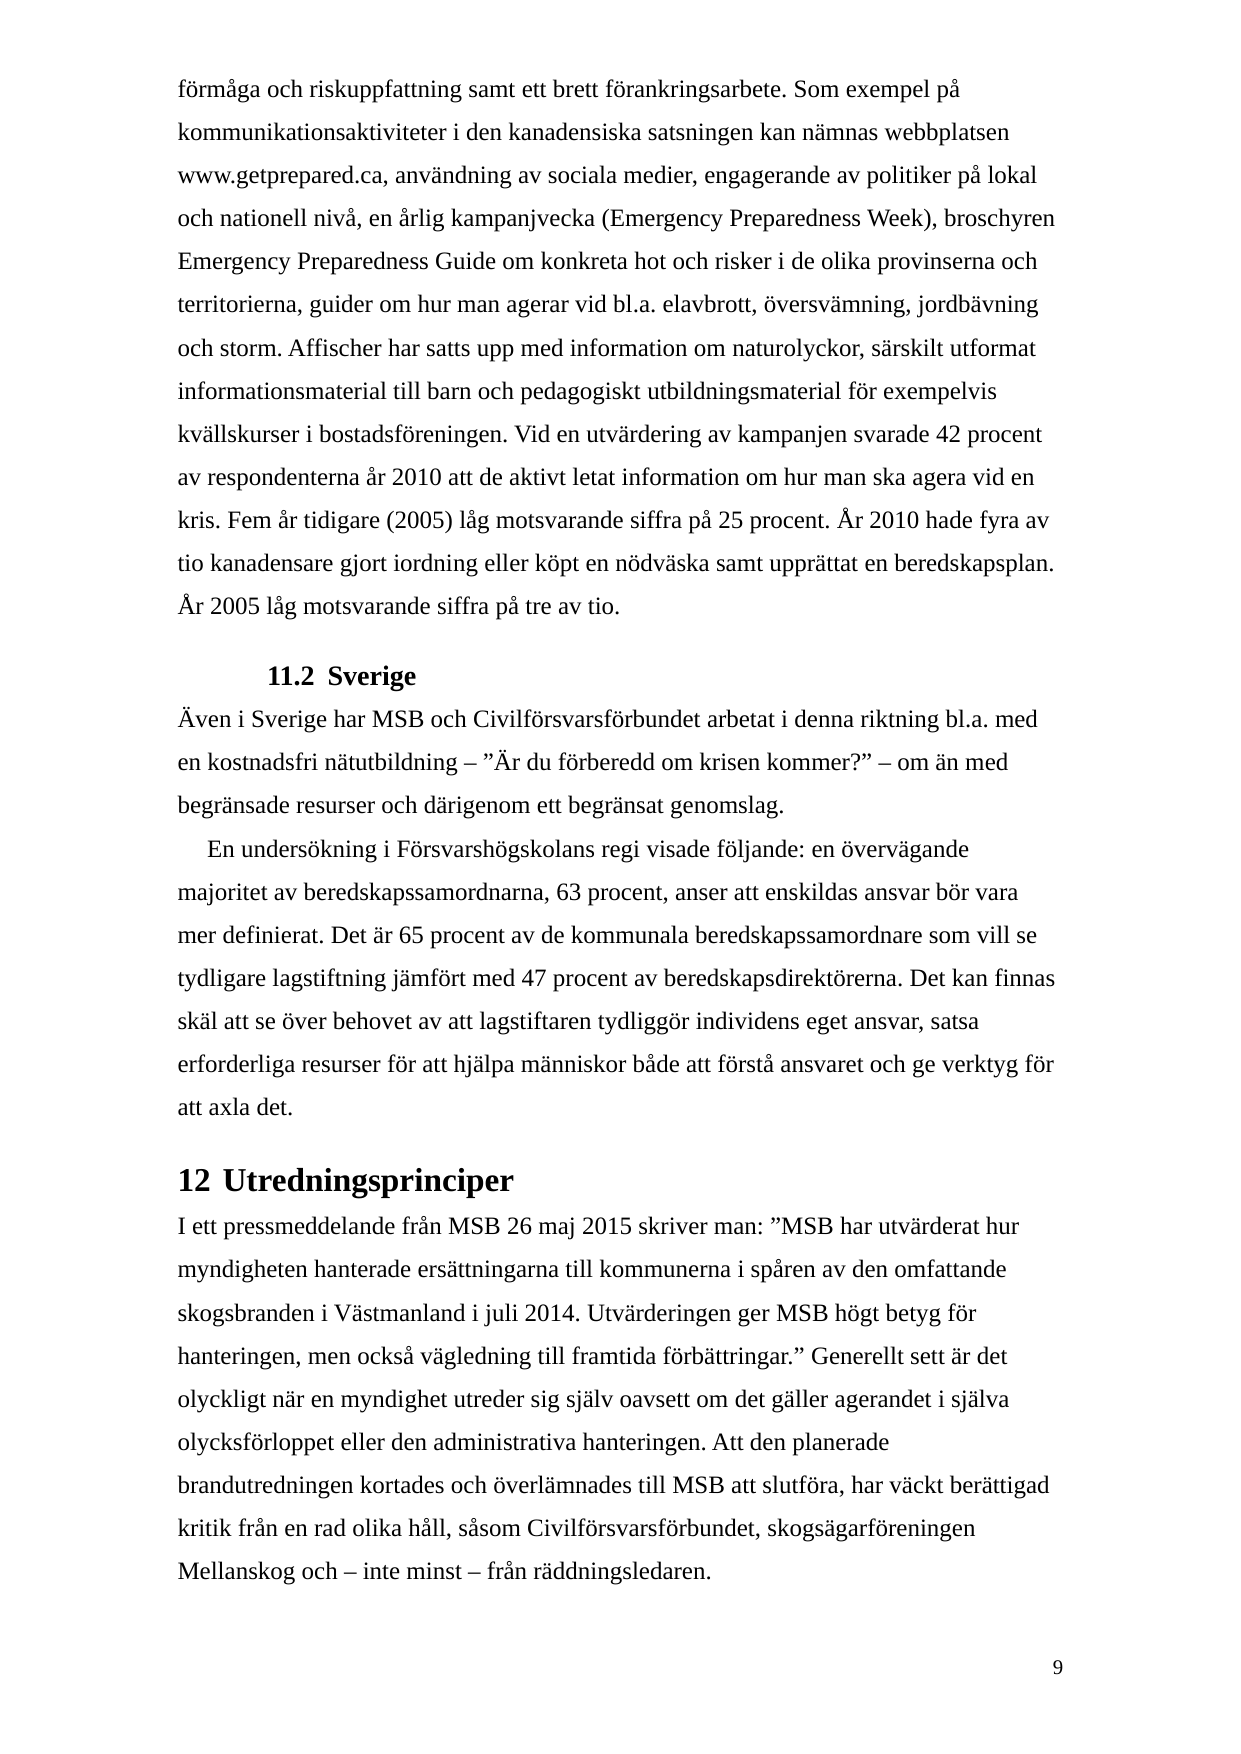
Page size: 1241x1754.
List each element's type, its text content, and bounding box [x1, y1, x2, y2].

text En undersökning i Försvarshögskolans regi visade följande: en övervägande majoritet av beredskapssamordnarna, 63 procent, anser att enskildas ansvar bör vara mer definierat. Det är 65 procent av de kommunala beredskapssamordnare som vill se tydligare lagstiftning jämfört med 47 procent av beredskapsdirektörerna. Det kan finnas skäl att se över behovet av att lagstiftaren tydliggör individens eget ansvar, satsa erforderliga resurser för att hjälpa människor både att förstå ansvaret och ge verktyg för att axla det. [177, 834, 1063, 1121]
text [177, 74, 1063, 620]
subtitle Utredningsprinciper [177, 1161, 1063, 1199]
text I ett pressmeddelande från MSB 26 maj 2015 skriver man: ”MSB har utvärderat hur myndigheten hanterade ersättningarna till kommunerna i spåren av den omfattande skogsbranden i Västmanland i juli 2014. Utvärderingen ger MSB högt betyg för hanteringen, men också vägledning till framtida förbättringar.” Generellt sett är det olyckligt när en myndighet utreder sig själv oavsett om det gäller agerandet i själva olycksförloppet eller den administrativa hanteringen. Att den planerade brandutredningen kortades och överlämnades till MSB att slutföra, har väckt berättigad kritik från en rad olika håll, såsom Civilförsvarsförbundet, skogsägarföreningen Mellanskog och – inte minst – från räddningsledaren. [177, 1211, 1063, 1585]
text Även i Sverige har MSB och Civilförsvarsförbundet arbetat i denna riktning bl.a. med en kostnadsfri nätutbildning – ”Är du förberedd om krisen kommer?” – om än med begränsade resurser och därigenom ett begränsat genomslag. [177, 704, 1063, 819]
subtitle Sverige [237, 659, 1063, 692]
